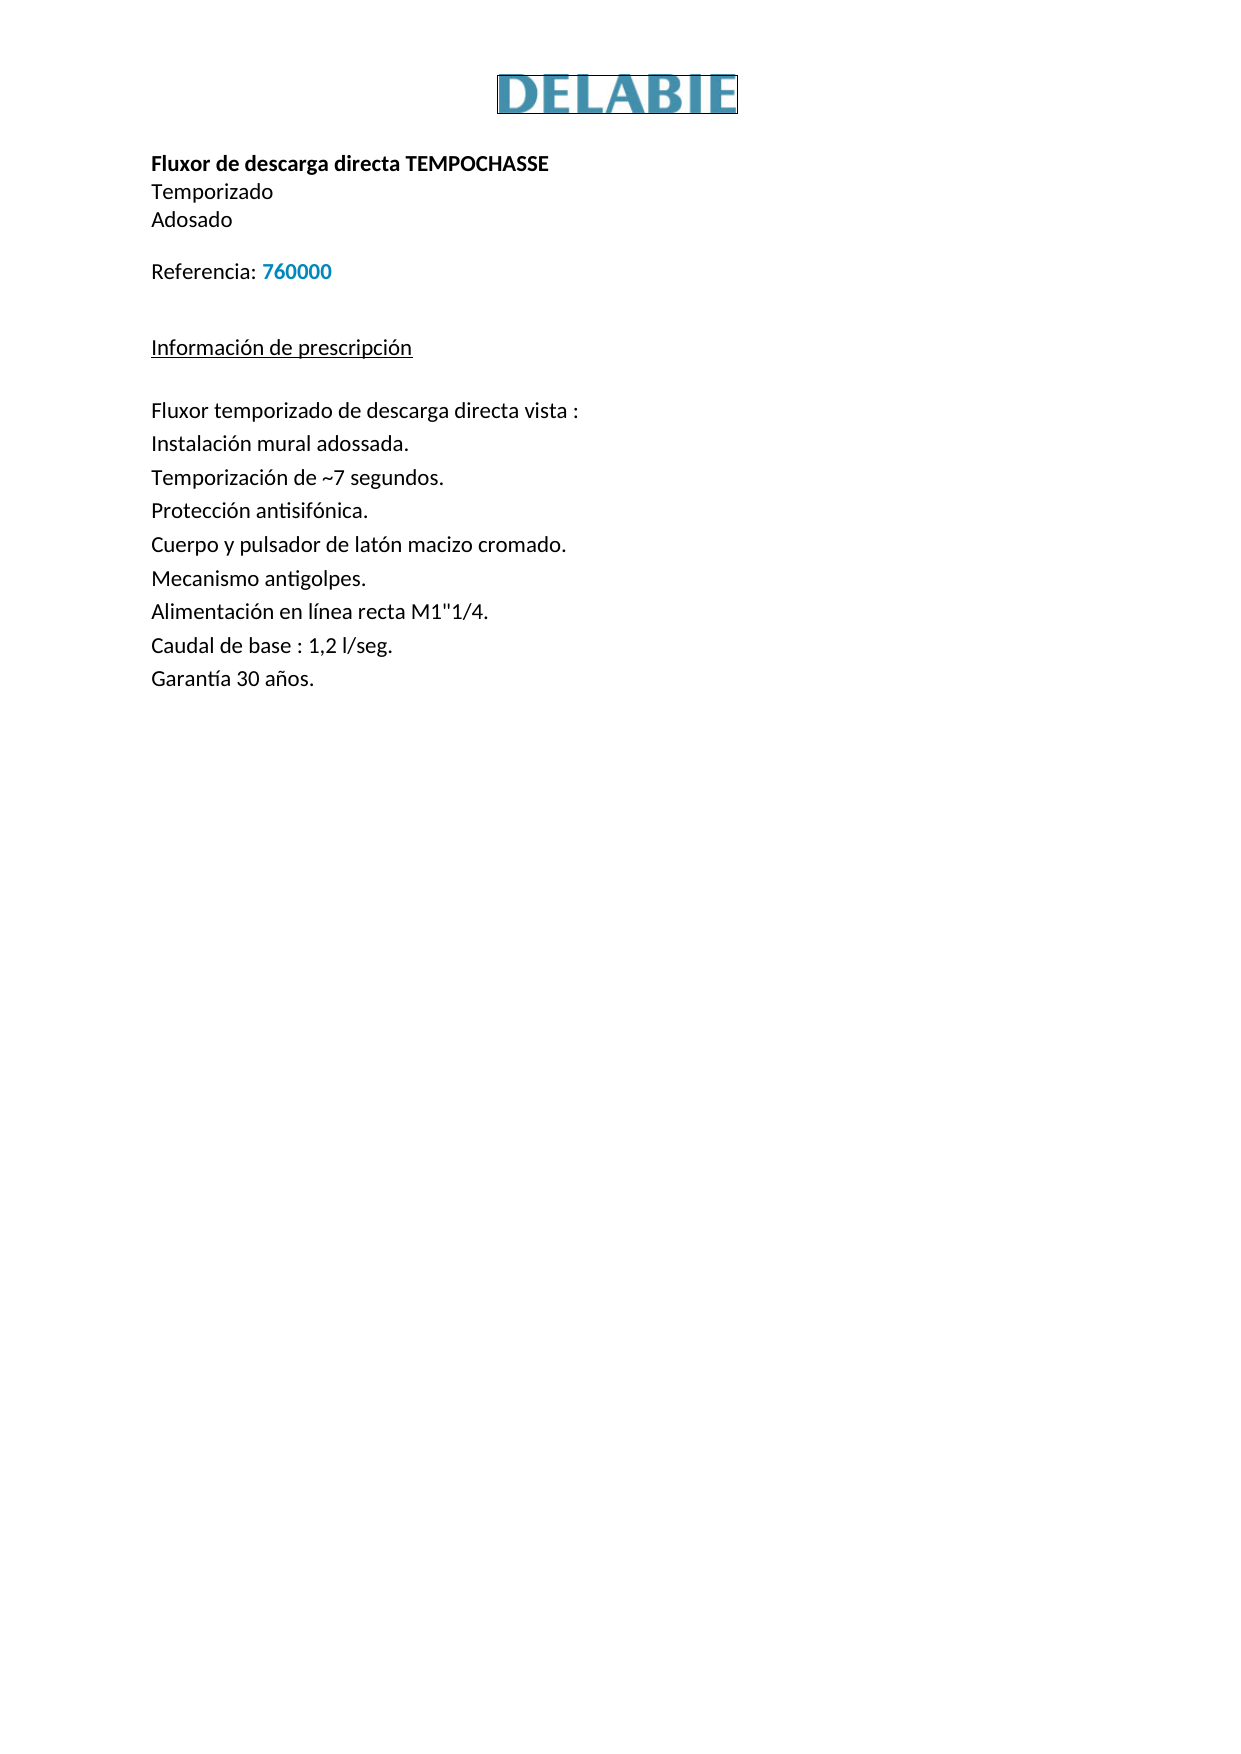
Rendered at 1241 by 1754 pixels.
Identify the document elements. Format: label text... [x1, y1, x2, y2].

text Caudal de base : 1,2 l/seg. [151, 631, 1084, 659]
text Alimentación en línea recta M1"1/4. [151, 597, 1084, 625]
picture [498, 76, 737, 113]
text Referencia: 760000 [151, 257, 1084, 285]
text Cuerpo y pulsador de latón macizo cromado. [151, 530, 1084, 558]
text Información de prescripción [151, 333, 1084, 361]
text Protección antisifónica. [151, 497, 1084, 525]
text Instalación mural adossada. [151, 429, 1084, 458]
text Temporización de ~7 segundos. [151, 463, 1084, 491]
text Fluxor temporizado de descarga directa vista : [151, 396, 1084, 424]
text Mecanismo antigolpes. [151, 564, 1084, 592]
text Temporizado [151, 177, 1084, 205]
text Fluxor de descarga directa TEMPOCHASSE [151, 149, 1084, 177]
text Adosado [151, 205, 1084, 233]
text Garantía 30 años. [151, 664, 1084, 692]
